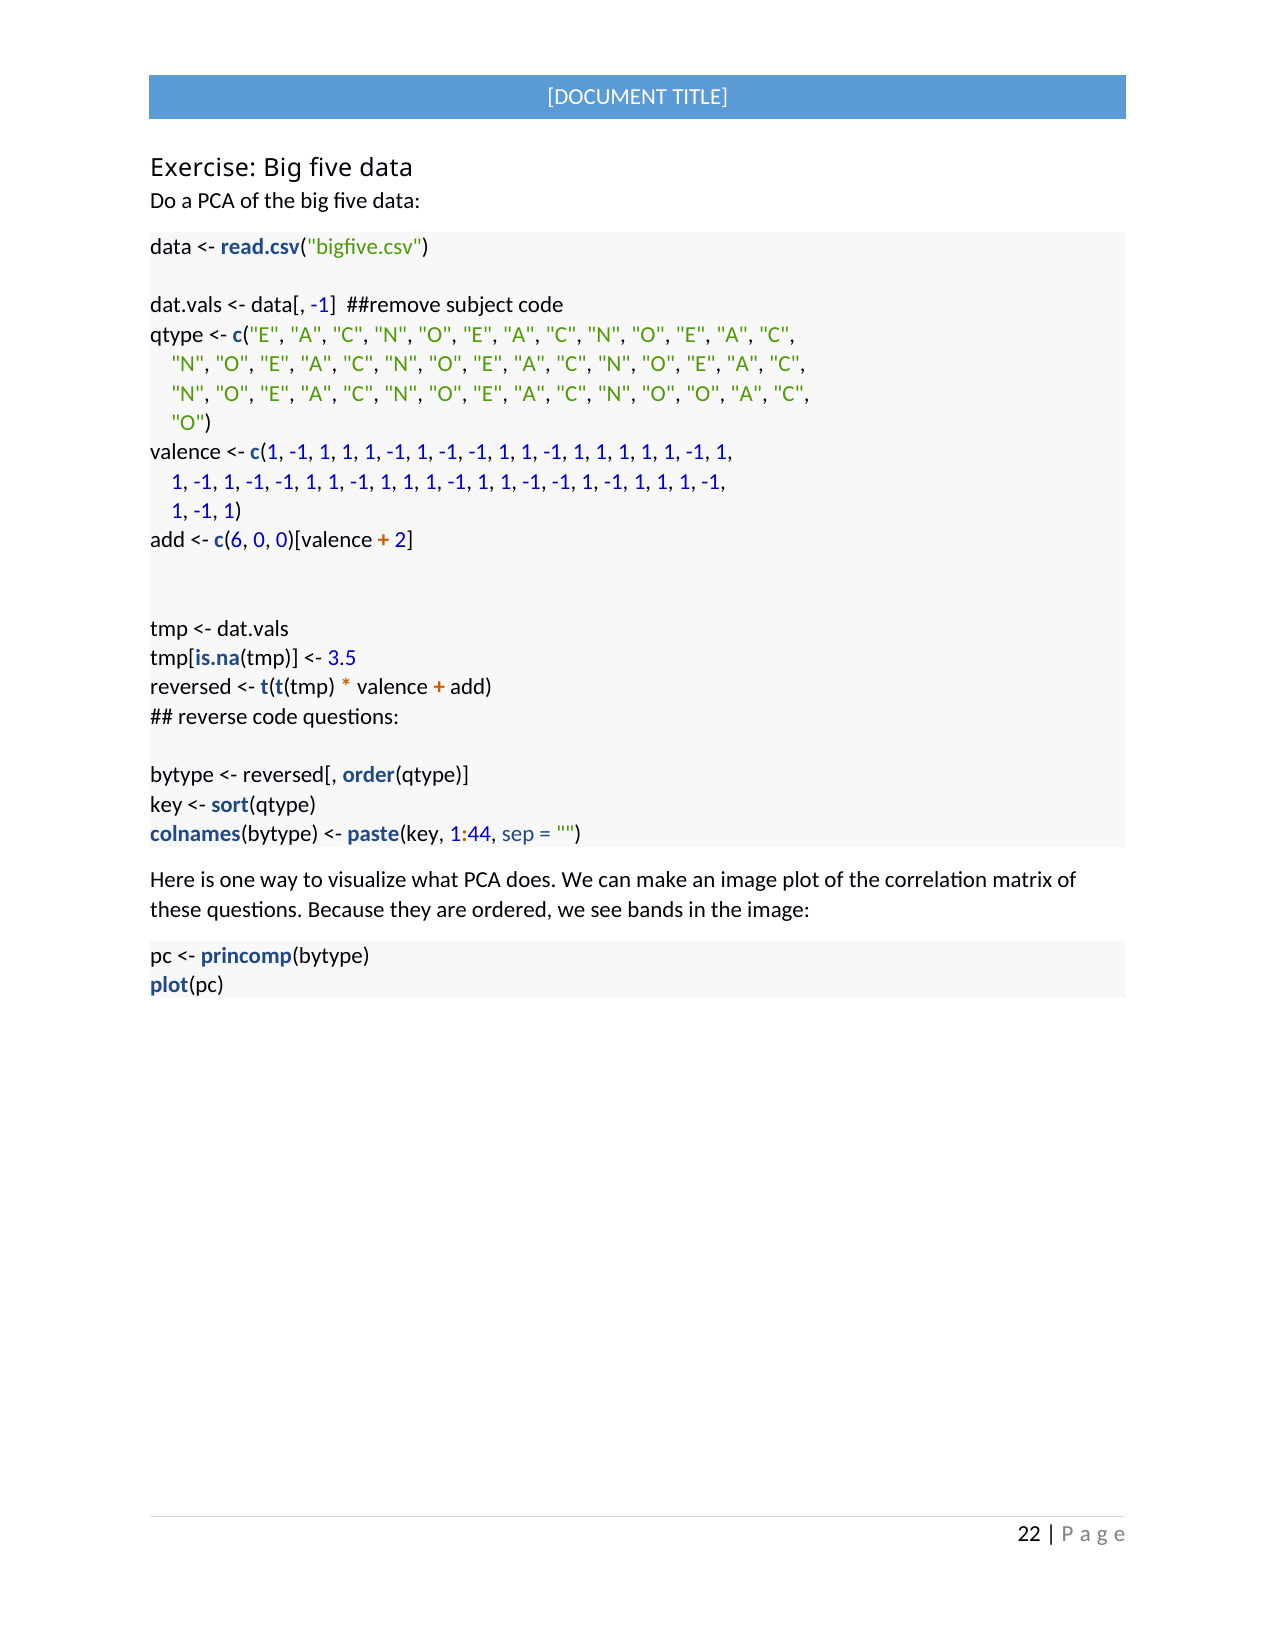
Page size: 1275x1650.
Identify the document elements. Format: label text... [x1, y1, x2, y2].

subtitle Exercise: Big five data [150, 150, 1125, 184]
text data <- read.csv("bigfive.csv") dat.vals <- data[, -1] ##remove subject code qtype <- c("E", "A", "C", "N", "O", "E", "A", "C", "N", "O", "E", "A", "C", "N", "O", "E", "A", "C", "N", "O", "E", "A", "C", "N", "O", "E", "A", "C", "N", "O", "E", "A", "C", "N", "O", "E", "A", "C", "N", "O", "O", "A", "C", "O") valence <- c(1, -1, 1, 1, 1, -1, 1, -1, -1, 1, 1, -1, 1, 1, 1, 1, 1, -1, 1, 1, -1, 1, -1, -1, 1, 1, -1, 1, 1, 1, -1, 1, 1, -1, -1, 1, -1, 1, 1, 1, -1, 1, -1, 1) add <- c(6, 0, 0)[valence + 2] tmp <- dat.vals tmp[is.na(tmp)] <- 3.5 reversed <- t(t(tmp) * valence + add) ## reverse code questions: bytype <- reversed[, order(qtype)] key <- sort(qtype) colnames(bytype) <- paste(key, 1:44, sep = "") [150, 232, 1125, 847]
text pc <- princomp(bytype) plot(pc) [150, 941, 1125, 998]
